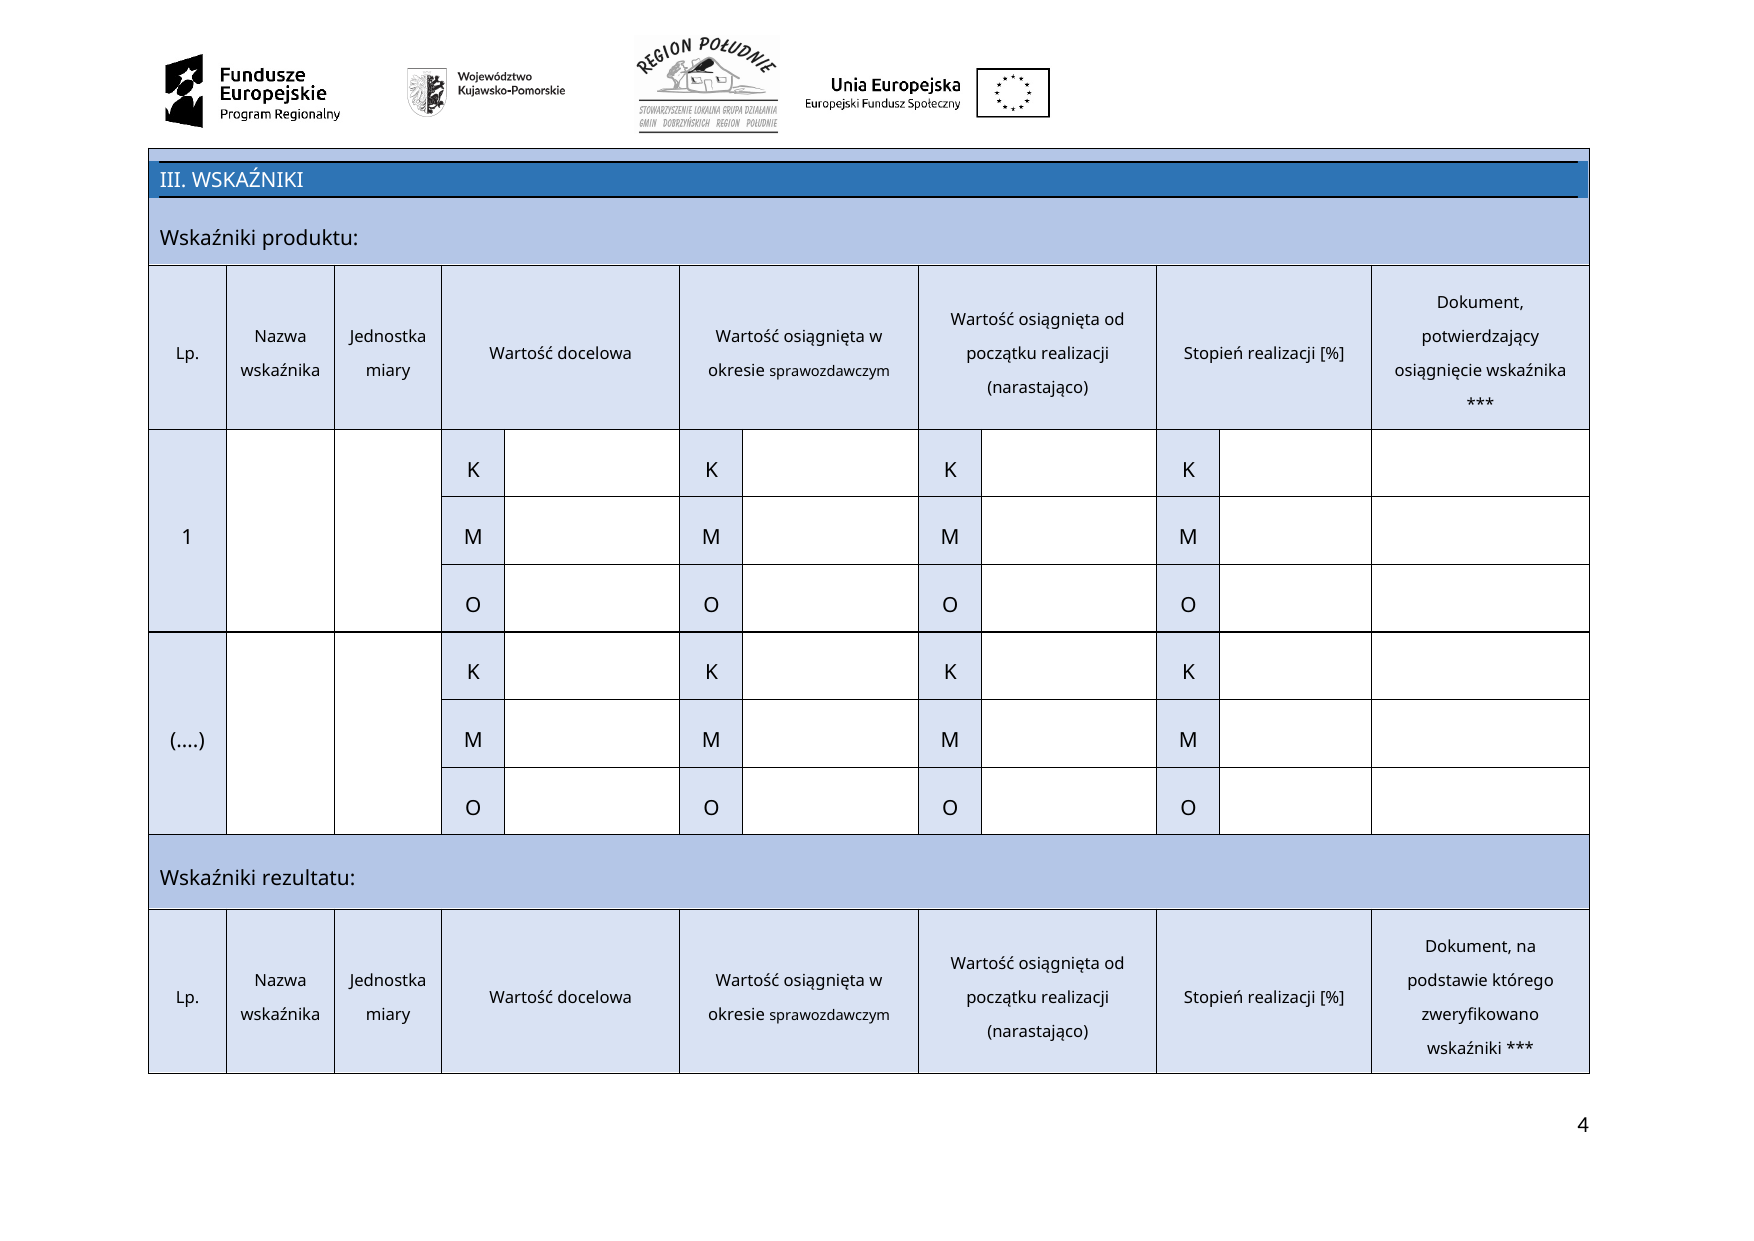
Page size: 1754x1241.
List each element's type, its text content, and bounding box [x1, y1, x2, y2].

picture [789, 51, 1066, 134]
table_cell [505, 430, 679, 496]
table_cell O [919, 565, 981, 631]
table_cell K [442, 430, 504, 496]
table_cell Wskaźniki rezultatu: [149, 835, 1589, 908]
table_cell [1372, 768, 1589, 834]
table_cell [982, 497, 1156, 564]
table_cell [335, 430, 441, 631]
table_cell Wartość osiągnięta w okresie sprawozdawczym [680, 910, 918, 1072]
table_cell [227, 633, 334, 834]
table_cell [1372, 633, 1589, 699]
table_cell [982, 565, 1156, 631]
table_cell M [680, 700, 742, 767]
table_cell M [442, 700, 504, 767]
table_cell [982, 700, 1156, 767]
table_cell [227, 430, 334, 631]
table_cell [505, 768, 679, 834]
table_cell [1372, 497, 1589, 564]
table_cell K [1157, 633, 1219, 699]
picture [147, 35, 358, 146]
table_cell K [1157, 430, 1219, 496]
table_cell [1220, 565, 1371, 631]
table_cell M [1157, 497, 1219, 564]
table_cell Stopień realizacji [%] [1157, 910, 1371, 1072]
table_cell [1372, 565, 1589, 631]
table_cell O [1157, 565, 1219, 631]
table_cell Dokument, na podstawie którego zweryfikowano wskaźniki *** [1372, 910, 1589, 1072]
table_cell [743, 497, 918, 564]
table_cell M [1157, 700, 1219, 767]
table_cell Dokument, potwierdzający osiągnięcie wskaźnika *** [1372, 266, 1589, 429]
table_cell M [919, 497, 981, 564]
table_cell [1220, 430, 1371, 496]
table_cell K [919, 633, 981, 699]
table_cell K [442, 633, 504, 699]
table_cell Lp. [149, 266, 226, 429]
table_cell [982, 768, 1156, 834]
table_cell Jednostka miary [335, 266, 441, 429]
table_cell K [680, 430, 742, 496]
table_header III. WSKAŹNIKI Wskaźniki produktu: [149, 149, 1589, 264]
table_cell Wartość osiągnięta w okresie sprawozdawczym [680, 266, 918, 429]
table_cell O [919, 768, 981, 834]
table_cell K [919, 430, 981, 496]
picture [634, 35, 780, 134]
table_cell Lp. [149, 910, 226, 1072]
table_cell [335, 633, 441, 834]
table_cell [743, 700, 918, 767]
table_cell O [442, 565, 504, 631]
table_cell Wartość osiągnięta od początku realizacji (narastająco) [919, 266, 1156, 429]
table_cell O [680, 768, 742, 834]
table_cell [982, 430, 1156, 496]
table_cell Wartość docelowa [442, 910, 679, 1072]
table_cell Wartość docelowa [442, 266, 679, 429]
table_cell O [442, 768, 504, 834]
table_cell (….) [149, 633, 226, 834]
table_cell Wartość osiągnięta od początku realizacji (narastająco) [919, 910, 1156, 1072]
table_cell [743, 633, 918, 699]
table_cell M [919, 700, 981, 767]
table_cell O [680, 565, 742, 631]
table_cell [982, 633, 1156, 699]
table_cell M [442, 497, 504, 564]
table_cell K [680, 633, 742, 699]
table_cell Jednostka miary [335, 910, 441, 1072]
table_cell [1220, 768, 1371, 834]
table_cell [505, 700, 679, 767]
table_cell [1220, 700, 1371, 767]
table_cell [505, 565, 679, 631]
table_cell [743, 430, 918, 496]
table_cell M [680, 497, 742, 564]
table_cell [1220, 497, 1371, 564]
table_cell O [1157, 768, 1219, 834]
table_cell 1 [149, 430, 226, 631]
table_cell Nazwa wskaźnika [227, 910, 334, 1072]
table_cell [1372, 700, 1589, 767]
table_cell Stopień realizacji [%] [1157, 266, 1371, 429]
table_cell [505, 497, 679, 564]
table_cell [743, 768, 918, 834]
table_cell Nazwa wskaźnika [227, 266, 334, 429]
table_cell [1220, 633, 1371, 699]
table_cell [1372, 430, 1589, 496]
table_cell [743, 565, 918, 631]
table_cell [505, 633, 679, 699]
